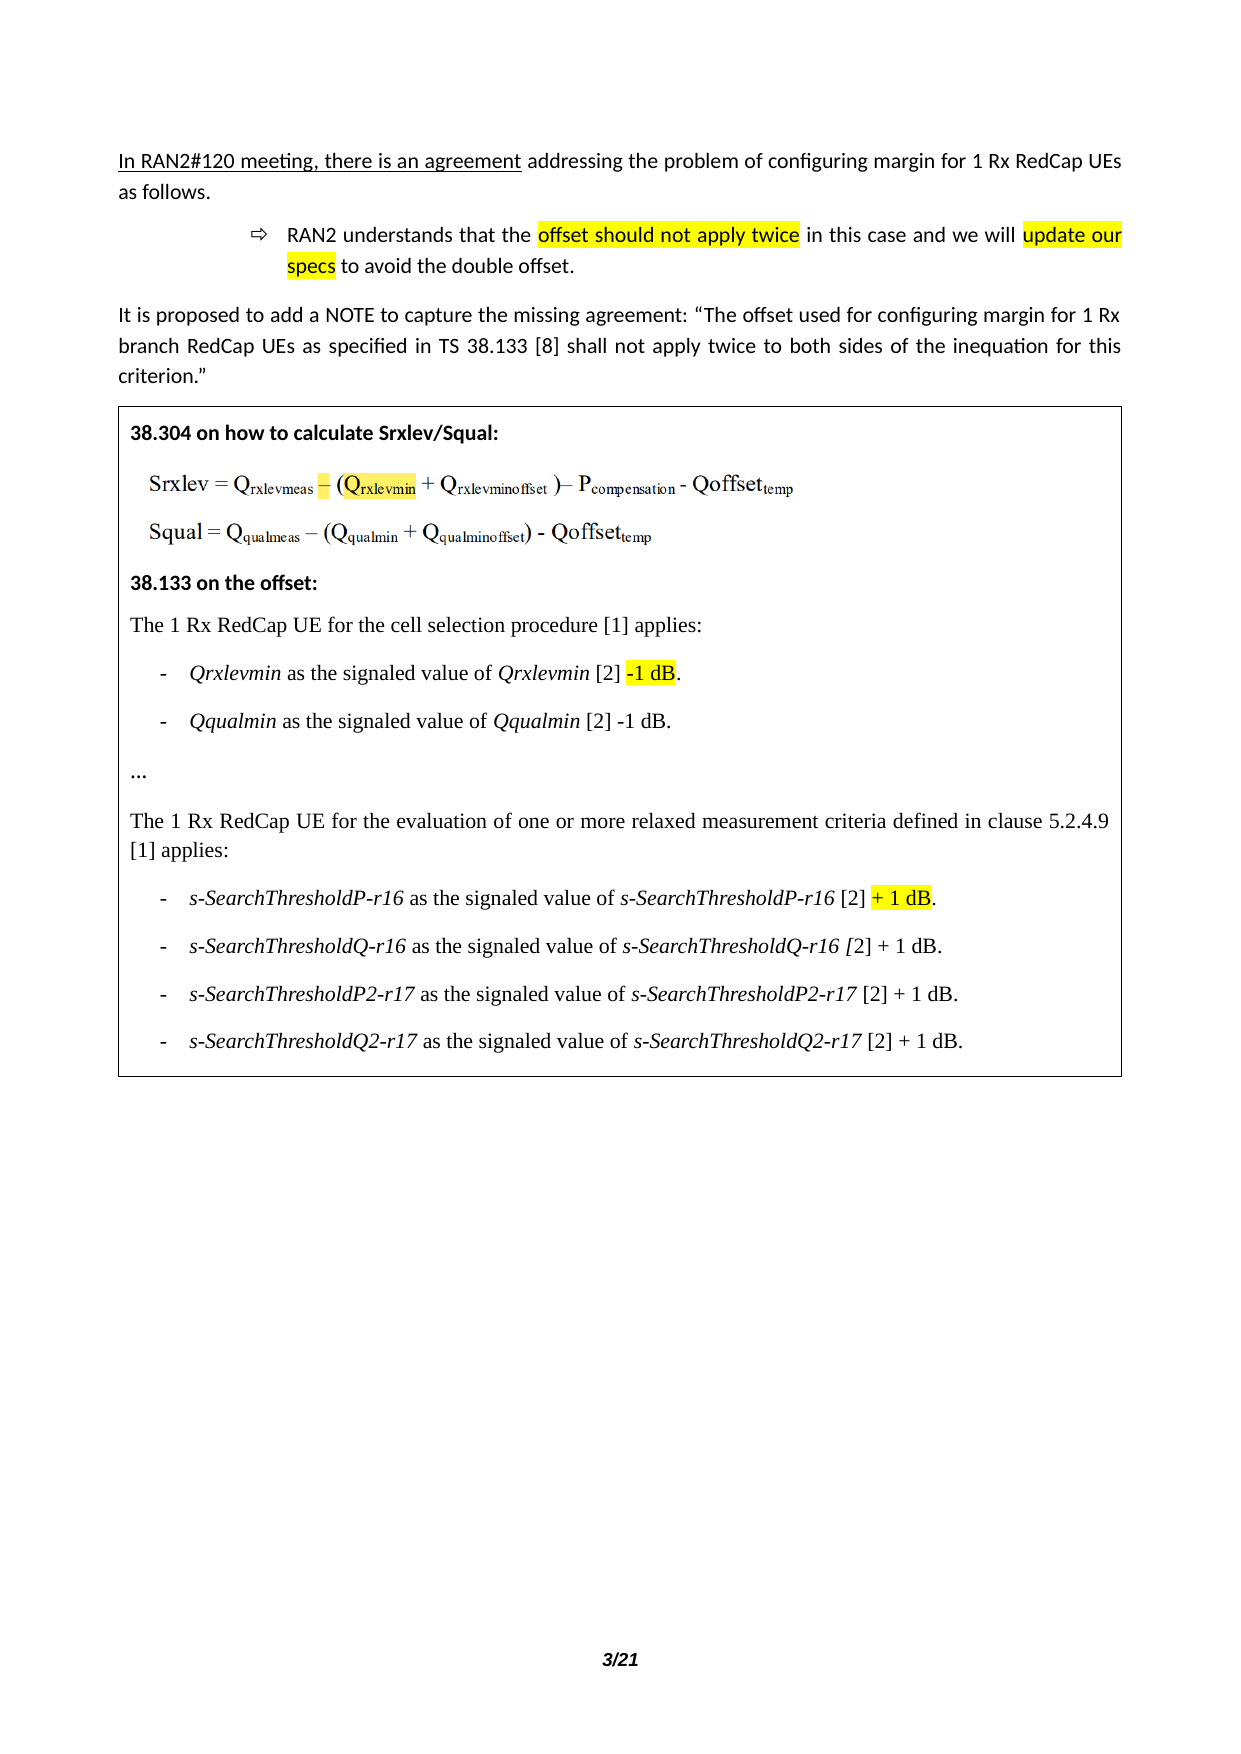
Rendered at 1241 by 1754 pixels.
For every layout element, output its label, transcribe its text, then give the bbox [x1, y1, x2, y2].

table_header 38.304 on how to calculate Srxlev/Squal: 38.133 on the offset: The 1 Rx RedCap UE for the cell selection procedure [1] applies: - Qrxlevmin as the signaled value of Qrxlevmin [2] -1 dB. - Qqualmin as the signaled value of Qqualmin [2] -1 dB. … The 1 Rx RedCap UE for the evaluation of one or more relaxed measurement criteria defined in clause 5.2.4.9 [1] applies: - s-SearchThresholdP-r16 as the signaled value of s-SearchThresholdP-r16 [2] + 1 dB. - s-SearchThresholdQ-r16 as the signaled value of s-SearchThresholdQ-r16 [2] + 1 dB. - s-SearchThresholdP2-r17 as the signaled value of s-SearchThresholdP2-r17 [2] + 1 dB. - s-SearchThresholdQ2-r17 as the signaled value of s-SearchThresholdQ2-r17 [2] + 1 dB. [119, 407, 1121, 1076]
text In RAN2#120 meeting, there is an agreement addressing the problem of configuring margin for 1 Rx RedCap UEs as follows. [118, 148, 1122, 205]
list RAN2 understands that the offset should not apply twice in this case and we will update our specs to avoid the double offset. [249, 221, 1122, 279]
picture [129, 462, 804, 553]
text It is proposed to add a NOTE to capture the missing agreement: “The offset used for configuring margin for 1 Rx branch RedCap UEs as specified in TS 38.133 [8] shall not apply twice to both sides of the inequation for this criterion.” [118, 301, 1122, 389]
